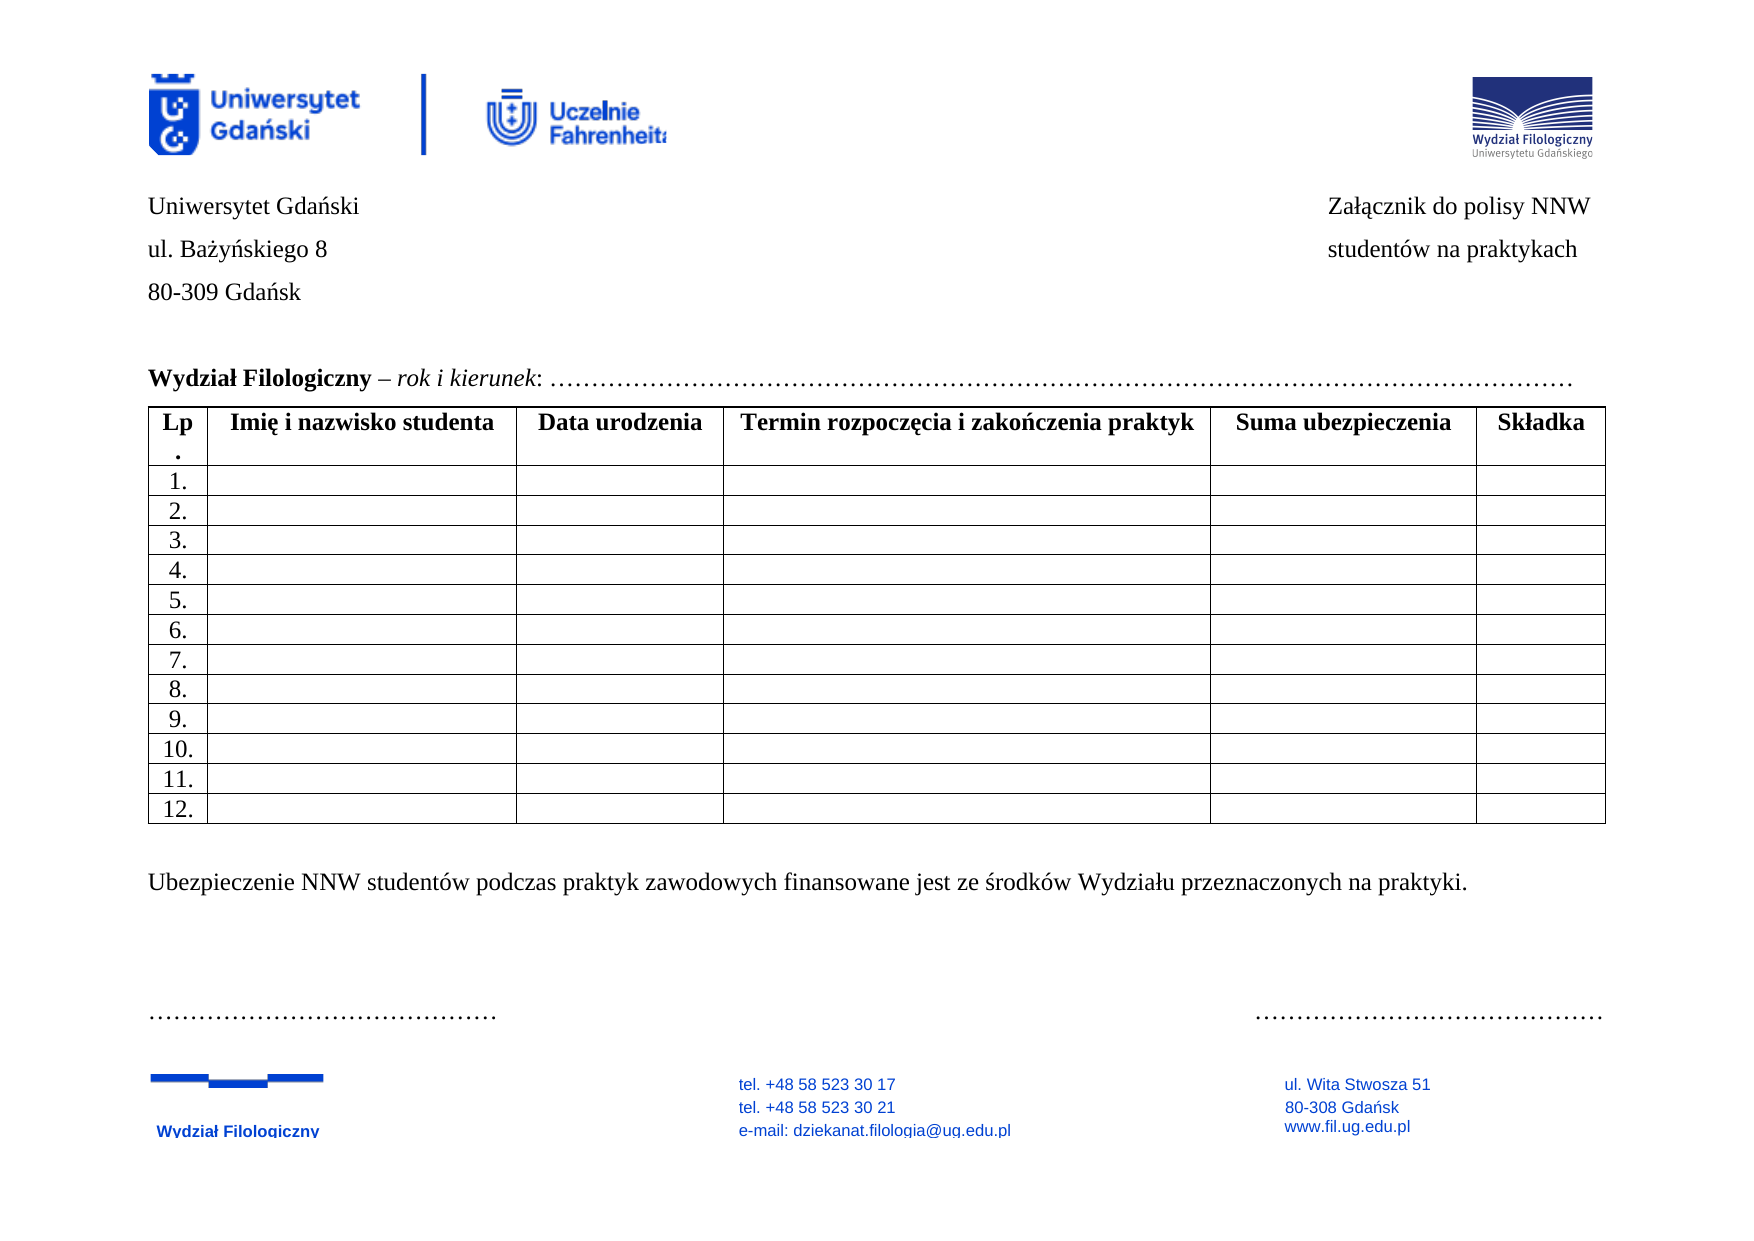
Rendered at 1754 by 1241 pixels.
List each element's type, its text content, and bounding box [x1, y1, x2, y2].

table_cell [517, 555, 723, 584]
table_cell [724, 675, 1210, 703]
table_cell 10. [149, 734, 207, 763]
table_cell [1477, 675, 1605, 703]
table_cell [1477, 466, 1605, 495]
table_cell 5. [149, 585, 207, 614]
table_cell [208, 585, 516, 614]
table_cell 1. [149, 466, 207, 495]
table_cell 12. [149, 794, 207, 822]
text 80-309 Gdańsk [148, 277, 1606, 306]
table_cell [1211, 764, 1476, 793]
table_header Data urodzenia [517, 408, 723, 465]
text Uniwersytet Gdański Załącznik do polisy NNW [148, 148, 1606, 219]
table_cell 2. [149, 496, 207, 524]
table_cell [208, 794, 516, 822]
table_header Termin rozpoczęcia i zakończenia praktyk [724, 408, 1210, 465]
table_cell [1477, 615, 1605, 644]
table_header Suma ubezpieczenia [1211, 408, 1476, 465]
table_cell [517, 734, 723, 763]
table_cell 4. [149, 555, 207, 584]
table_cell [517, 585, 723, 614]
table_cell [1477, 555, 1605, 584]
table_cell [208, 466, 516, 495]
table_cell 3. [149, 526, 207, 554]
table_header Składka [1477, 408, 1605, 465]
table_cell [724, 615, 1210, 644]
table_cell 9. [149, 704, 207, 733]
table_cell [1477, 496, 1605, 524]
table_cell [1211, 555, 1476, 584]
table_cell [724, 555, 1210, 584]
table_cell 11. [149, 764, 207, 793]
table_cell [724, 704, 1210, 733]
table_cell [1477, 704, 1605, 733]
table_cell [208, 764, 516, 793]
table_cell [1211, 704, 1476, 733]
text …………………………………… …………………………………… [148, 996, 1606, 1025]
table_cell [208, 734, 516, 763]
table_cell [517, 496, 723, 524]
table_cell [517, 675, 723, 703]
table_cell [724, 585, 1210, 614]
picture [1472, 77, 1593, 148]
table_cell [724, 794, 1210, 822]
table_header Lp. [149, 408, 207, 465]
table_cell [517, 645, 723, 673]
table_cell [724, 764, 1210, 793]
table_cell [1211, 734, 1476, 763]
table_cell [1477, 585, 1605, 614]
table_cell [208, 555, 516, 584]
table_cell [724, 734, 1210, 763]
table_cell [517, 794, 723, 822]
table_cell [1477, 764, 1605, 793]
table_cell 7. [149, 645, 207, 673]
table_cell [1477, 645, 1605, 673]
table_cell [208, 496, 516, 524]
table_cell [517, 615, 723, 644]
table_cell [517, 704, 723, 733]
text ul. Bażyńskiego 8 studentów na praktykach [148, 234, 1606, 263]
table_cell [1211, 675, 1476, 703]
table_cell [1211, 526, 1476, 554]
table_cell [724, 526, 1210, 554]
table_cell [1211, 496, 1476, 524]
table_cell [208, 704, 516, 733]
table_cell [1211, 585, 1476, 614]
table_cell [1477, 794, 1605, 822]
table_header Imię i nazwisko studenta [208, 408, 516, 465]
table_cell 6. [149, 615, 207, 644]
table_cell [517, 526, 723, 554]
table_cell [208, 615, 516, 644]
table_cell [1211, 645, 1476, 673]
table_cell 8. [149, 675, 207, 703]
text Ubezpieczenie NNW studentów podczas praktyk zawodowych finansowane jest ze środków Wydziału przeznaczonych na praktyki. [148, 867, 1606, 895]
table_cell [724, 466, 1210, 495]
table_cell [724, 496, 1210, 524]
table_cell [1211, 615, 1476, 644]
table_cell [724, 645, 1210, 673]
table_cell [208, 675, 516, 703]
table_cell [517, 466, 723, 495]
table_cell [1211, 466, 1476, 495]
table_cell [1211, 794, 1476, 822]
table_cell [208, 645, 516, 673]
table_cell [1477, 526, 1605, 554]
table_cell [208, 526, 516, 554]
table_cell [1477, 734, 1605, 763]
text Wydział Filologiczny – rok i kierunek: …………………………………………………………………………………………………………… [148, 363, 1606, 392]
table_cell [517, 764, 723, 793]
